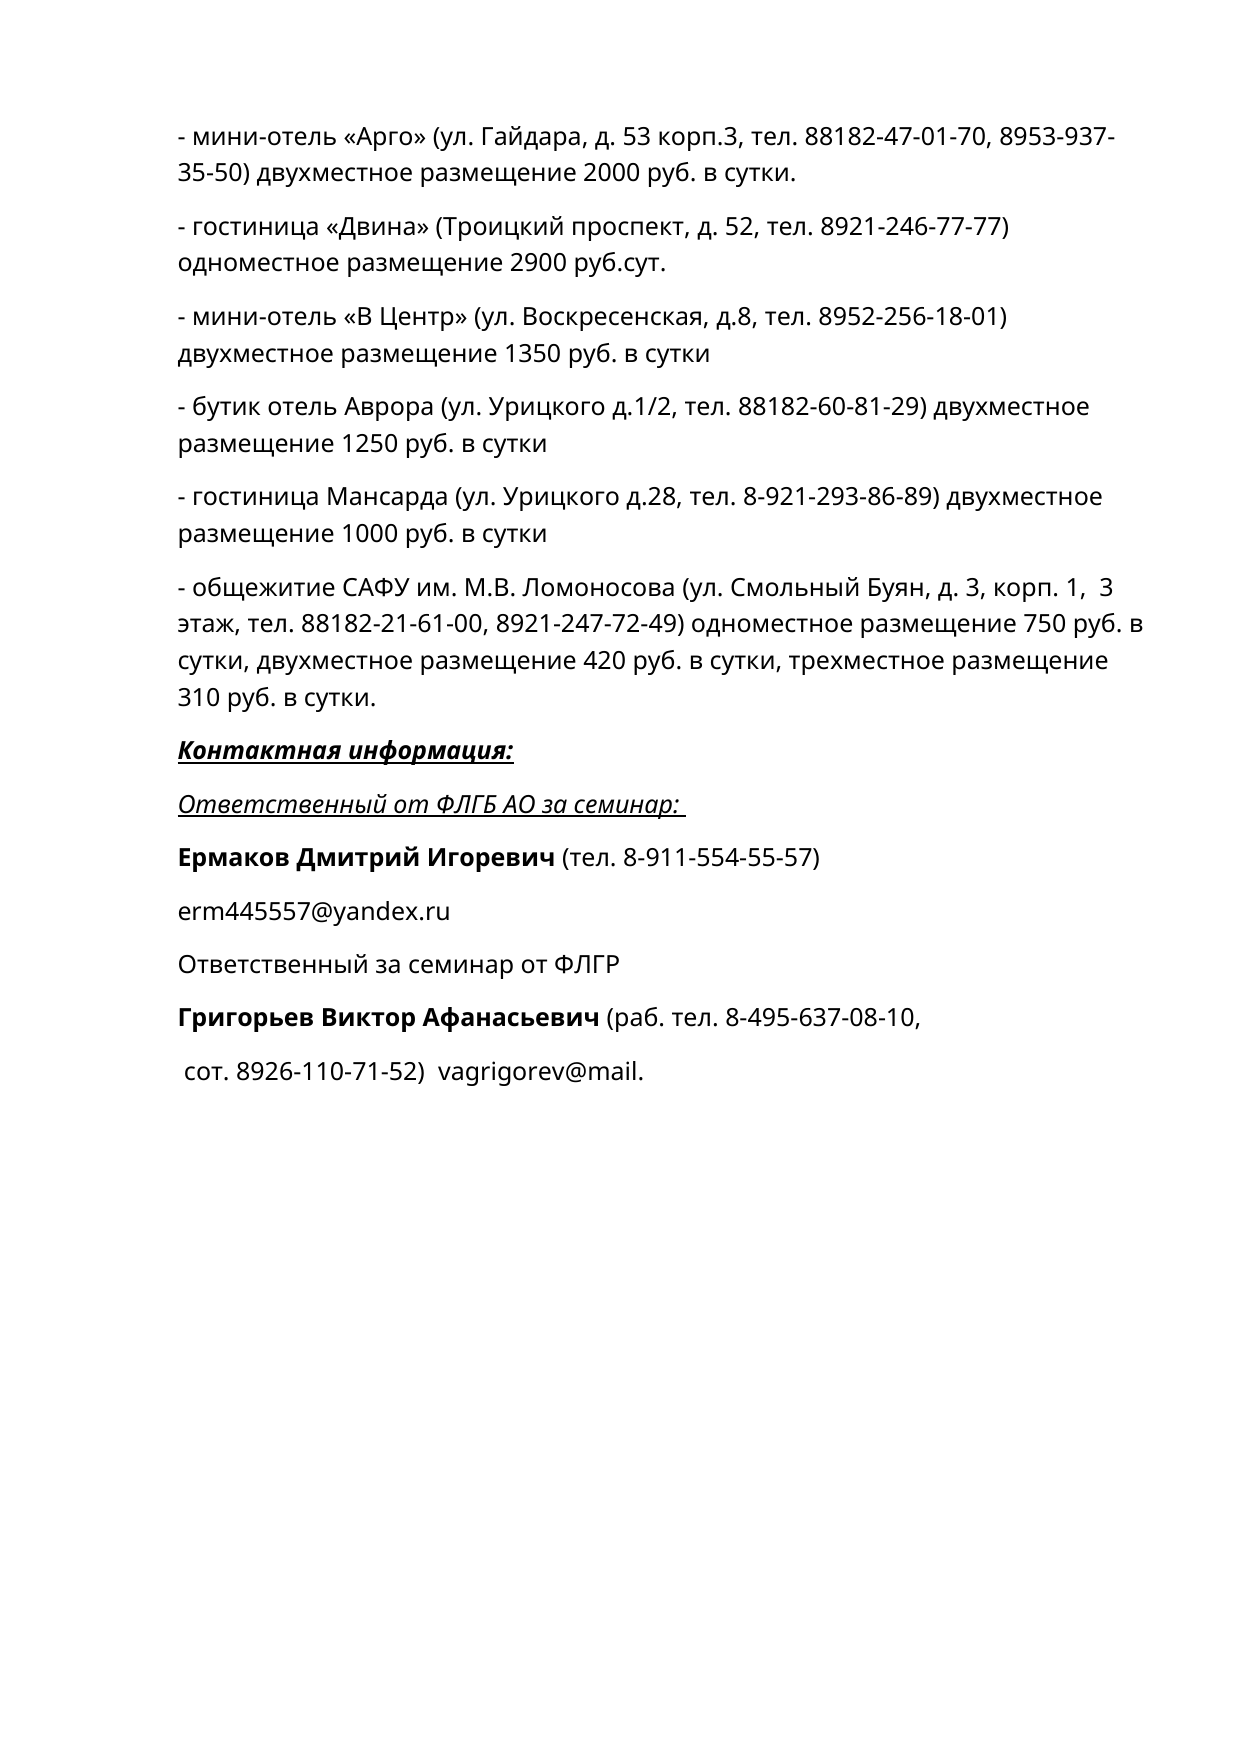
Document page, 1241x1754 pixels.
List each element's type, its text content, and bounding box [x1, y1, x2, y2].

text erm445557@yandex.ru [177, 893, 1152, 927]
text - гостиница Мансарда (ул. Урицкого д.28, тел. 8-921-293-86-89) двухместное размещение 1000 руб. в сутки [177, 479, 1152, 550]
text - общежитие САФУ им. М.В. Ломоносова (ул. Смольный Буян, д. 3, корп. 1, 3 этаж, тел. 88182-21-61-00, 8921-247-72-49) одноместное размещение 750 руб. в сутки, двухместное размещение 420 руб. в сутки, трехместное размещение 310 руб. в сутки. [177, 569, 1152, 713]
text Ответственный за семинар от ФЛГР [177, 947, 1152, 981]
text - мини-отель «В Центр» (ул. Воскресенская, д.8, тел. 8952-256-18-01) двухместное размещение 1350 руб. в сутки [177, 298, 1152, 369]
text Ответственный от ФЛГБ АО за семинар: [177, 786, 1152, 820]
text Контактная информация: [177, 733, 1152, 767]
text - мини-отель «Арго» (ул. Гайдара, д. 53 корп.3, тел. 88182-47-01-70, 8953-937-35-50) двухместное размещение 2000 руб. в сутки. [177, 118, 1152, 189]
text сот. 8926-110-71-52) vagrigorev@mail. [177, 1053, 1152, 1088]
text - бутик отель Аврора (ул. Урицкого д.1/2, тел. 88182-60-81-29) двухместное размещение 1250 руб. в сутки [177, 389, 1152, 459]
text Григорьев Виктор Афанасьевич (раб. тел. 8-495-637-08-10, [177, 1000, 1152, 1034]
text Ермаков Дмитрий Игоревич (тел. 8-911-554-55-57) [177, 840, 1152, 874]
text - гостиница «Двина» (Троицкий проспект, д. 52, тел. 8921-246-77-77) одноместное размещение 2900 руб.сут. [177, 208, 1152, 279]
